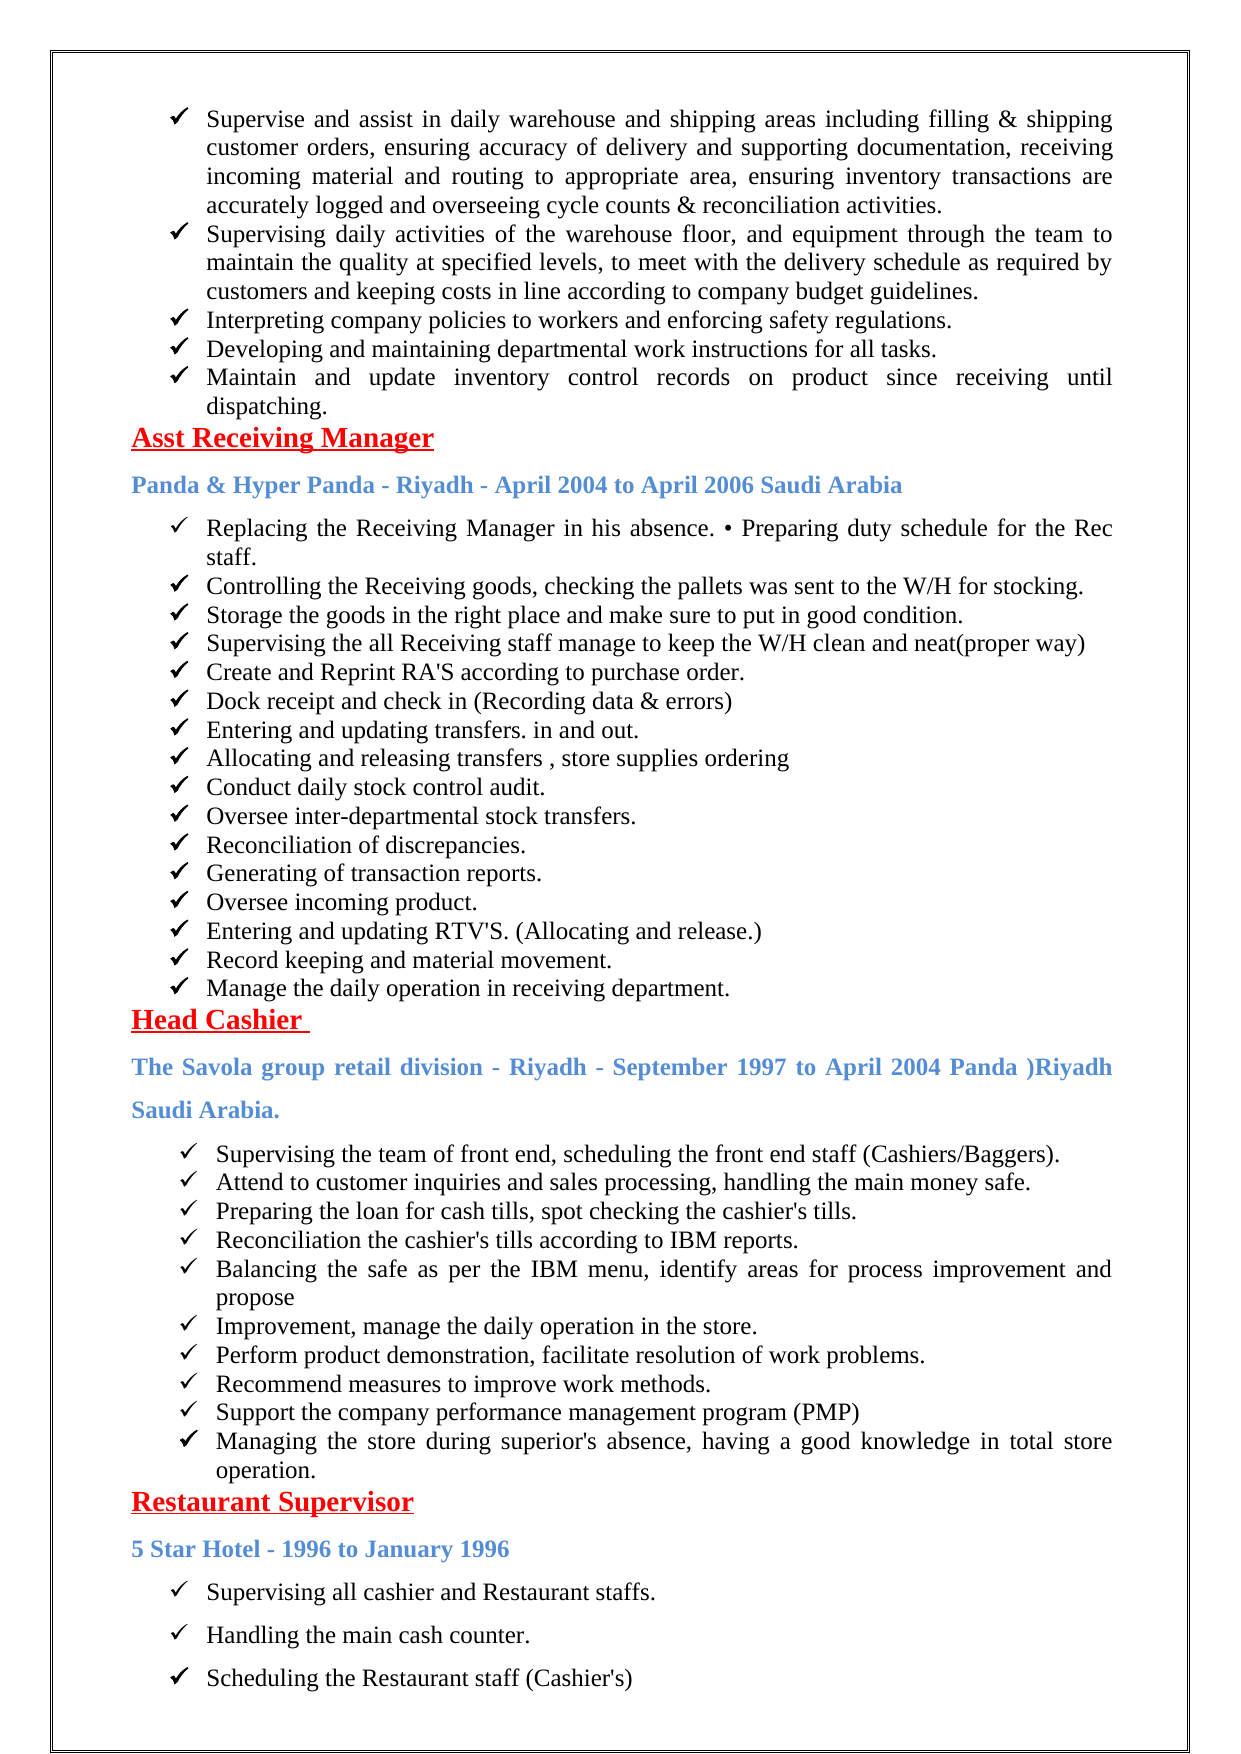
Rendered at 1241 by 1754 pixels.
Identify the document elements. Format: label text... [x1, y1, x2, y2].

list Manage the daily operation in receiving department. [169, 973, 1114, 1002]
list Oversee incoming product. [169, 887, 1114, 916]
list Storage the goods in the right place and make sure to put in good condition. [169, 600, 1114, 628]
list Maintain and update inventory control records on product since receiving until dispatching. [169, 362, 1114, 420]
list Recommend measures to improve work methods. [178, 1369, 1114, 1397]
list Developing and maintaining departmental work instructions for all tasks. [169, 334, 1114, 362]
list Perform product demonstration, facilitate resolution of work problems. [178, 1340, 1114, 1369]
list Managing the store during superior's absence, having a good knowledge in total store operation. [178, 1426, 1114, 1484]
list Reconciliation the cashier's tills according to IBM reports. [178, 1225, 1114, 1254]
list Preparing the loan for cash tills, spot checking the cashier's tills. [178, 1196, 1114, 1225]
list Conduct daily stock control audit. [169, 772, 1114, 801]
list Supervising the all Receiving staff manage to keep the W/H clean and neat(proper way) [169, 628, 1114, 657]
list Support the company performance management program (PMP) [178, 1397, 1114, 1426]
list Scheduling the Restaurant staff (Cashier's) [169, 1663, 1114, 1692]
list Attend to customer inquiries and sales processing, handling the main money safe. [178, 1167, 1114, 1196]
list Improvement, manage the daily operation in the store. [178, 1311, 1114, 1340]
list Supervise and assist in daily warehouse and shipping areas including filling & shipping customer orders, ensuring accuracy of delivery and supporting documentation, receiving incoming material and routing to appropriate area, ensuring inventory transactions are accurately logged and overseeing cycle counts & reconciliation activities. [169, 104, 1114, 219]
text The Savola group retail division - Riyadh - September 1997 to April 2004 Panda )Riyadh Saudi Arabia. [131, 1052, 1114, 1124]
list Entering and updating transfers. in and out. [169, 715, 1114, 743]
text Asst Receiving Manager [131, 420, 1114, 453]
text Panda & Hyper Panda - Riyadh - April 2004 to April 2006 Saudi Arabia [131, 470, 1114, 499]
list Supervising the team of front end, scheduling the front end staff (Cashiers/Baggers). [178, 1139, 1114, 1167]
text Restaurant Supervisor [131, 1484, 1114, 1517]
text 5 Star Hotel - 1996 to January 1996 [131, 1534, 1114, 1563]
text Head Cashier [131, 1002, 1114, 1036]
list Oversee inter-departmental stock transfers. [169, 801, 1114, 830]
list Create and Reprint RA'S according to purchase order. [169, 657, 1114, 686]
list Balancing the safe as per the IBM menu, identify areas for process improvement and propose [178, 1254, 1114, 1311]
list Handling the main cash counter. [169, 1620, 1114, 1649]
list Generating of transaction reports. [169, 858, 1114, 887]
list Allocating and releasing transfers , store supplies ordering [169, 743, 1114, 772]
list Dock receipt and check in (Recording data & errors) [169, 686, 1114, 715]
list Reconciliation of discrepancies. [169, 830, 1114, 858]
list Record keeping and material movement. [169, 945, 1114, 973]
list Interpreting company policies to workers and enforcing safety regulations. [169, 305, 1114, 334]
list Supervising all cashier and Restaurant staffs. [169, 1577, 1114, 1606]
list Entering and updating RTV'S. (Allocating and release.) [169, 916, 1114, 945]
list Controlling the Receiving goods, checking the pallets was sent to the W/H for stocking. [169, 571, 1114, 600]
list Replacing the Receiving Manager in his absence. • Preparing duty schedule for the Rec staff. [169, 513, 1114, 571]
list Supervising daily activities of the warehouse floor, and equipment through the team to maintain the quality at specified levels, to meet with the delivery schedule as required by customers and keeping costs in line according to company budget guidelines. [169, 219, 1114, 305]
